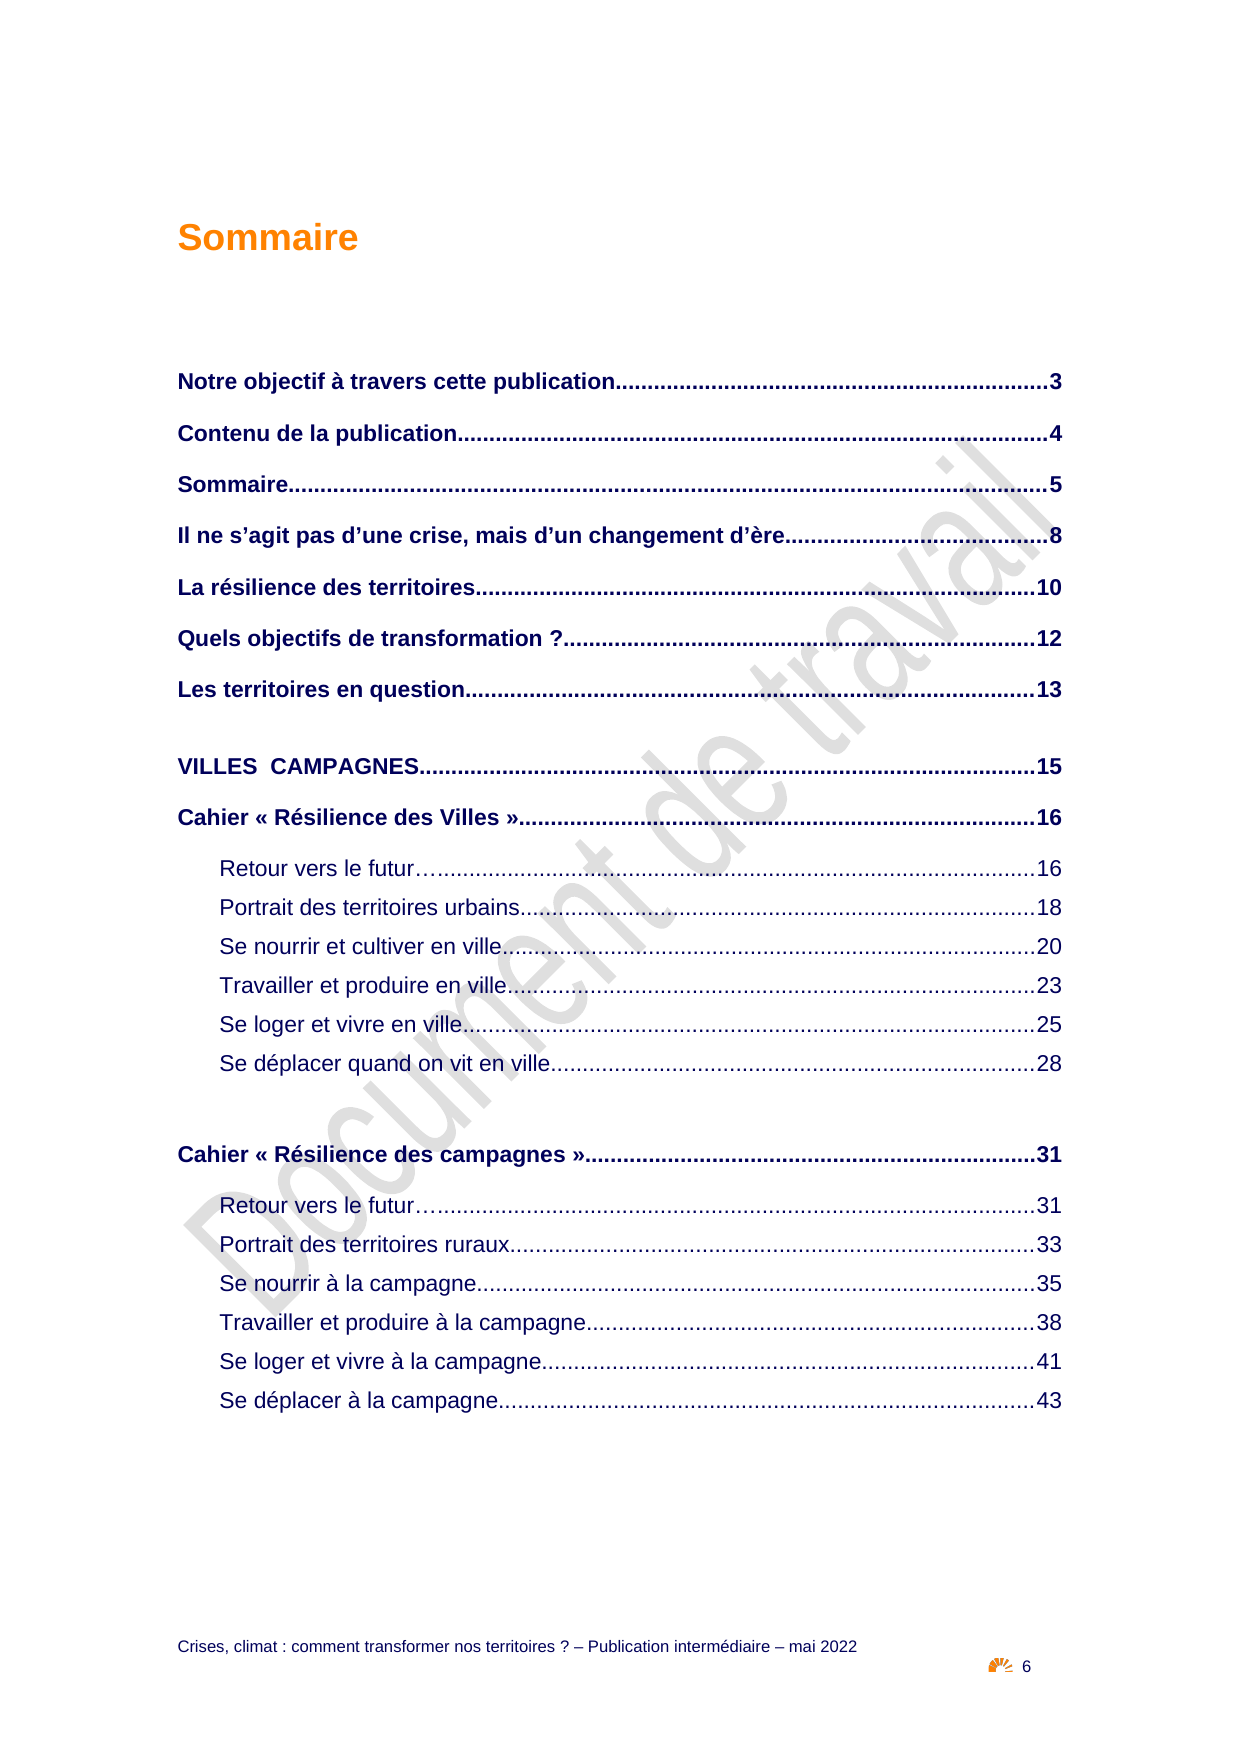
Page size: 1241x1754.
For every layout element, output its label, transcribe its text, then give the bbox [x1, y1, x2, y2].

picture [988, 1658, 1013, 1672]
subtitle Sommaire [177, 215, 1063, 258]
